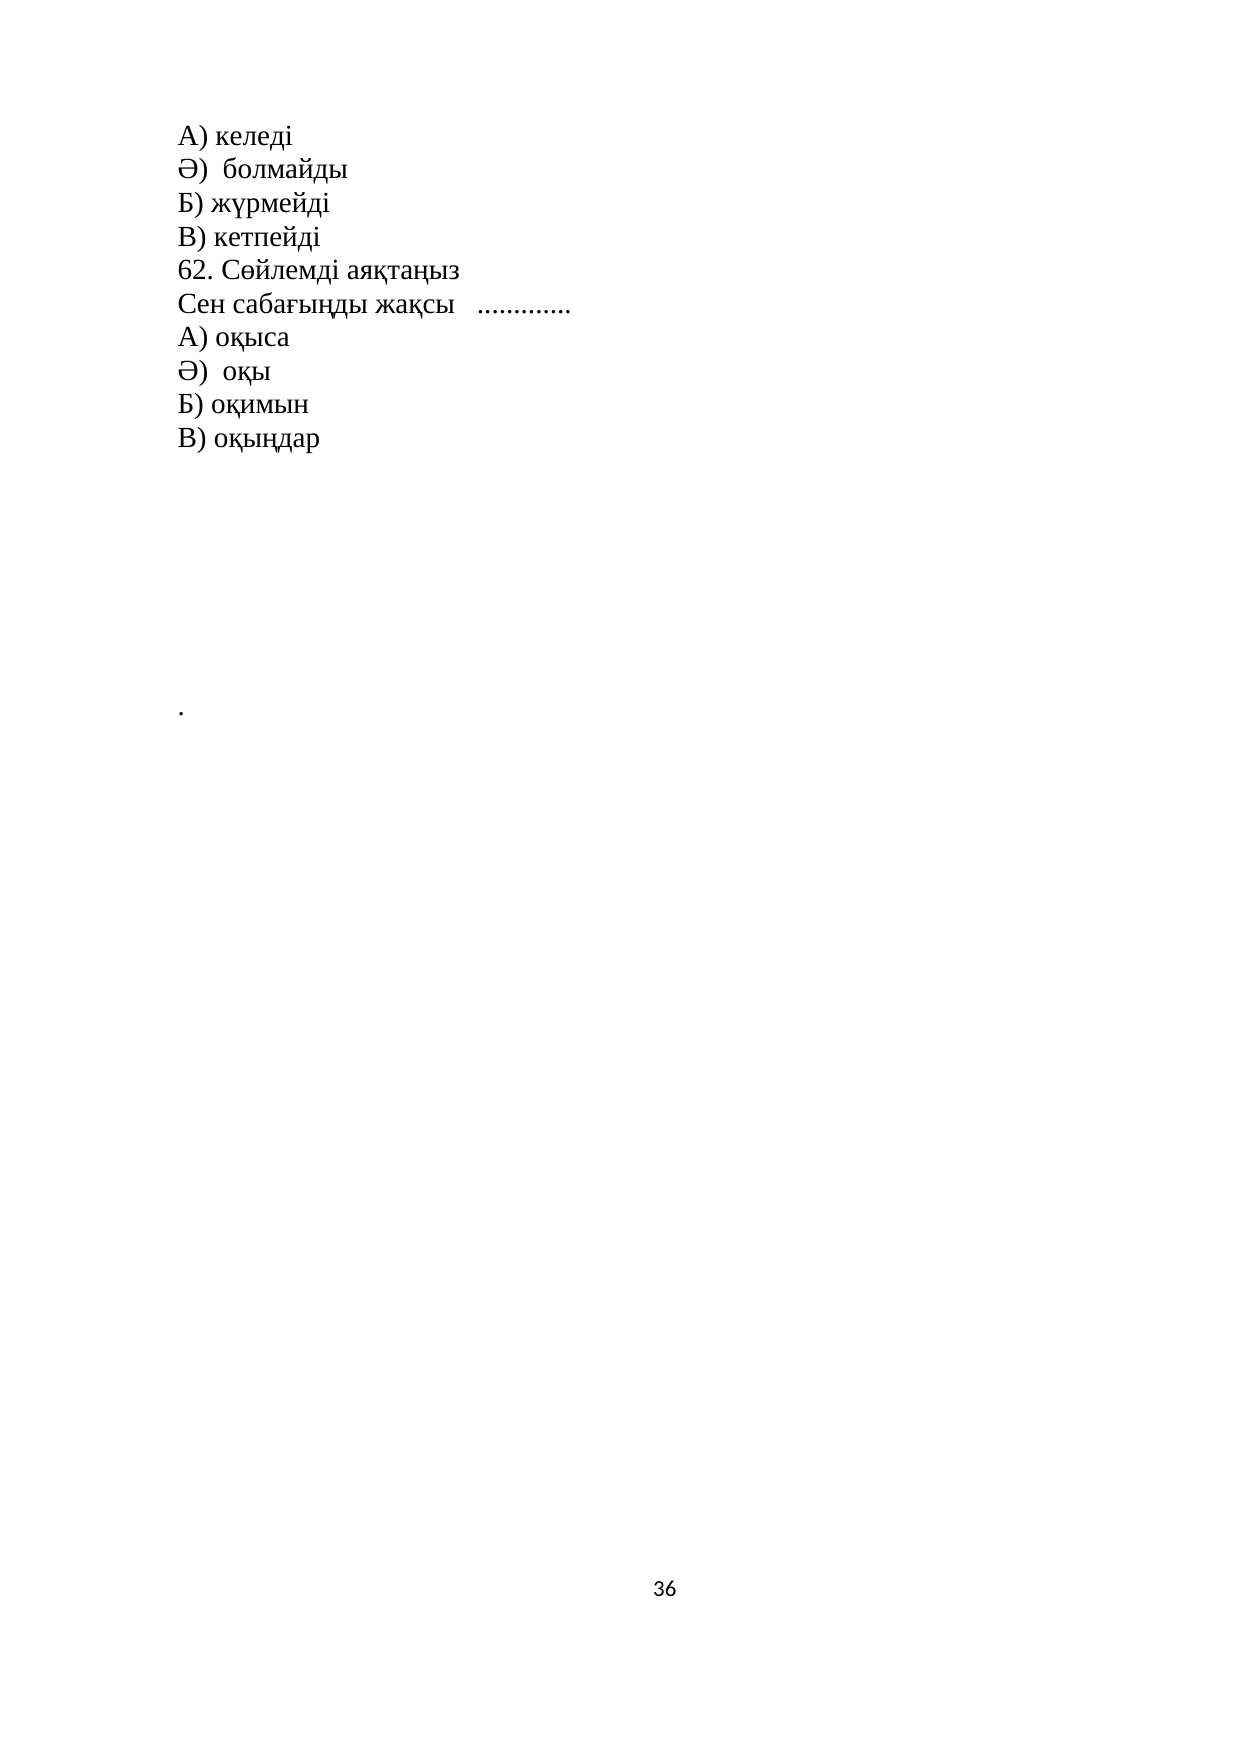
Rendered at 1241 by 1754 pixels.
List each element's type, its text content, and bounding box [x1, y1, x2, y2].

text Сен сабағыңды жақсы ............. [177, 286, 1152, 319]
text Б) оқимын [177, 386, 1152, 420]
text 62. Сөйлемді аяқтаңыз [177, 252, 1152, 286]
text Ә) болмайды [177, 152, 1152, 185]
text В) оқыңдар [177, 420, 1152, 453]
text В) кетпейді [177, 219, 1152, 252]
text Б) жүрмейді [177, 185, 1152, 219]
text А) келеді [177, 118, 1152, 152]
text . [177, 688, 1152, 722]
text Ә) оқы [177, 353, 1152, 386]
text А) оқыса [177, 319, 1152, 353]
